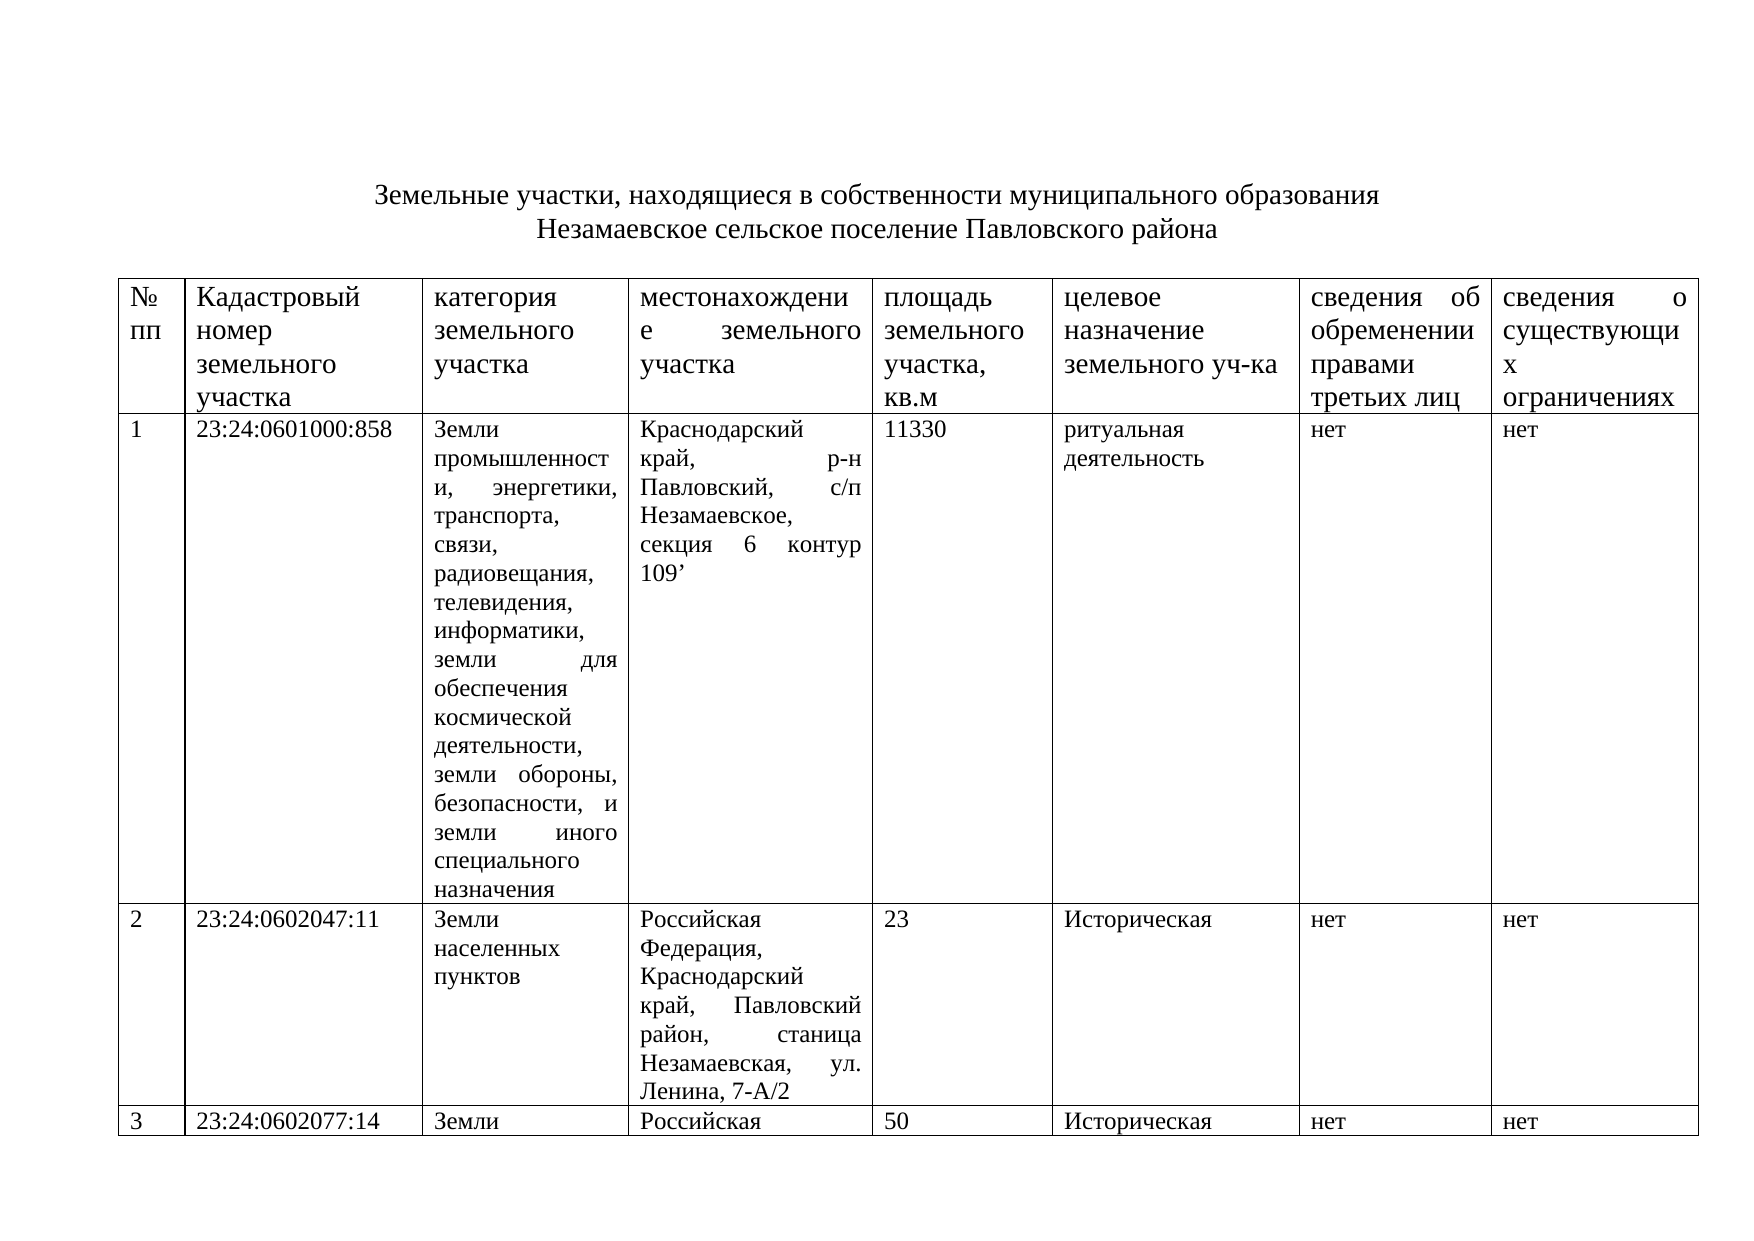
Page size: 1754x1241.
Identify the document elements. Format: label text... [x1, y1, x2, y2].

table_header площадь земельного участка, кв.м [873, 279, 1052, 413]
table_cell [629, 1106, 872, 1135]
table_cell 23:24:0602047:11 [186, 904, 422, 1105]
table_header категория земельного участка [423, 279, 628, 413]
table_cell Краснодарский край, р-н Павловский, с/п Незамаевское, секция 6 контур 109’ [629, 414, 872, 903]
text Незамаевское сельское поселение Павловского района [118, 211, 1636, 244]
table_cell 3 [119, 1106, 184, 1135]
table_cell 50 [873, 1106, 1052, 1135]
table_cell нет [1492, 1106, 1698, 1135]
table_cell 23:24:0602077:14 [186, 1106, 422, 1135]
table_cell Земли населенных пунктов [423, 904, 628, 1105]
table_cell Историческая [1053, 1106, 1299, 1135]
table_cell 11330 [873, 414, 1052, 903]
table_cell Историческая [1053, 904, 1299, 1105]
table_header целевое назначение земельного уч-ка [1053, 279, 1299, 413]
table_header Кадастровый номер земельного участка [186, 279, 422, 413]
table_cell нет [1492, 904, 1698, 1105]
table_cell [423, 1106, 628, 1135]
table_cell Российская Федерация, Краснодарский край, Павловский район, станица Незамаевская, ул. Ленина, 7-А/2 [629, 904, 872, 1105]
table_cell нет [1300, 1106, 1491, 1135]
table_cell нет [1300, 904, 1491, 1105]
table_cell Земли промышленности, энергетики, транспорта, связи, радиовещания, телевидения, информатики, земли для обеспечения космической деятельности, земли обороны, безопасности, и земли иного специального назначения [423, 414, 628, 903]
table_cell нет [1492, 414, 1698, 903]
table_cell 2 [119, 904, 184, 1105]
table_cell ритуальная деятельность [1053, 414, 1299, 903]
table_header № пп [119, 279, 184, 413]
table_header сведения об обременении правами третьих лиц [1300, 279, 1491, 413]
table_cell 1 [119, 414, 184, 903]
text Земельные участки, находящиеся в собственности муниципального образования [118, 177, 1636, 211]
table_cell 23:24:0601000:858 [186, 414, 422, 903]
table_cell 23 [873, 904, 1052, 1105]
table_header местонахождение земельного участка [629, 279, 872, 413]
table_cell нет [1300, 414, 1491, 903]
table_header сведения о существующих ограничениях [1492, 279, 1698, 413]
